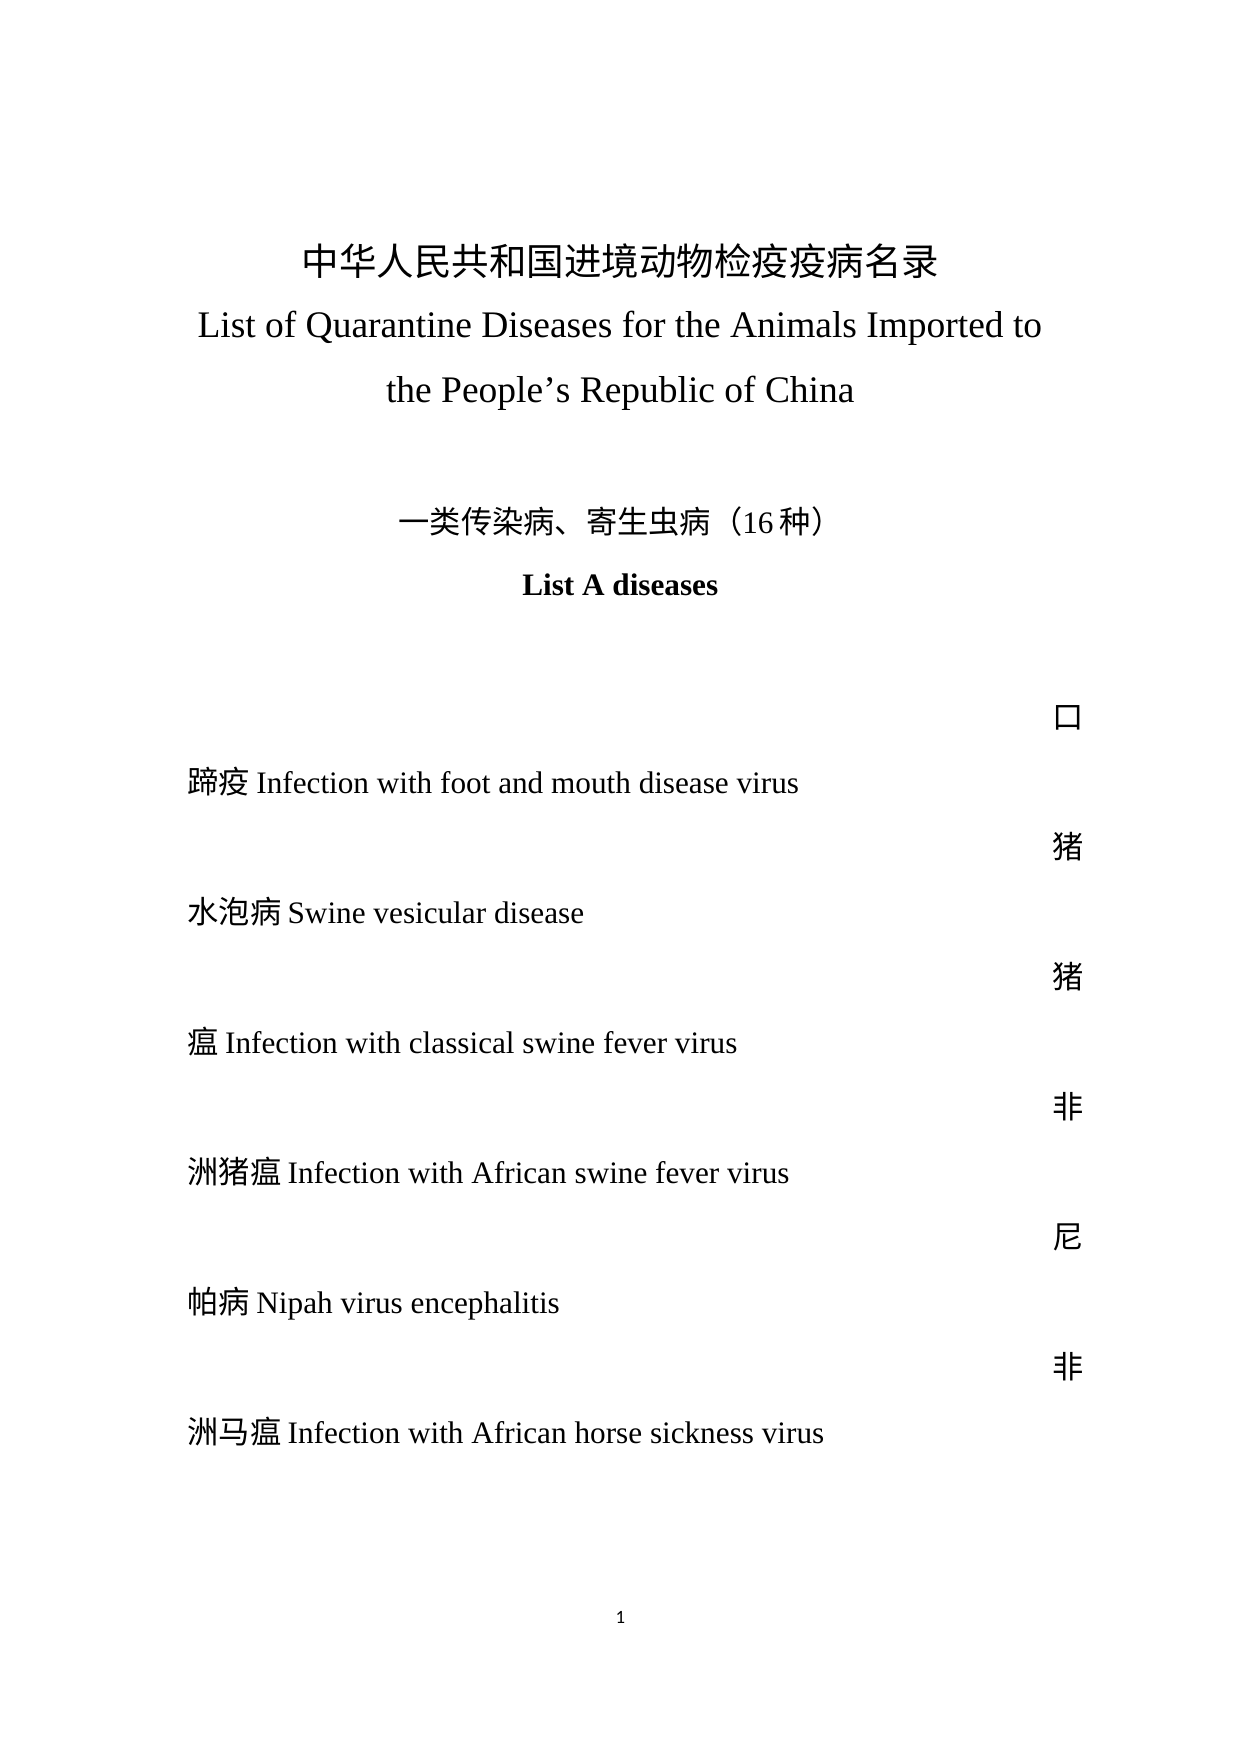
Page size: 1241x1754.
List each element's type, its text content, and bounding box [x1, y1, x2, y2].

text 一类传染病、寄生虫病（16种） [187, 487, 1053, 552]
text List A diseases [187, 552, 1053, 617]
text List of Quarantine Diseases for the Animals Imported to the People’s Republic of China [187, 292, 1053, 422]
text 中华人民共和国进境动物检疫疫病名录 [187, 227, 1053, 292]
text 非洲马瘟Infection with African horse sickness virus [187, 1332, 1053, 1462]
text 猪水泡病Swine vesicular disease [187, 812, 1053, 942]
text 猪瘟Infection with classical swine fever virus [187, 942, 1053, 1072]
text 尼帕病Nipah virus encephalitis [187, 1202, 1053, 1332]
text 非洲猪瘟Infection with African swine fever virus [187, 1072, 1053, 1202]
text 口蹄疫Infection with foot and mouth disease virus [187, 682, 1053, 812]
